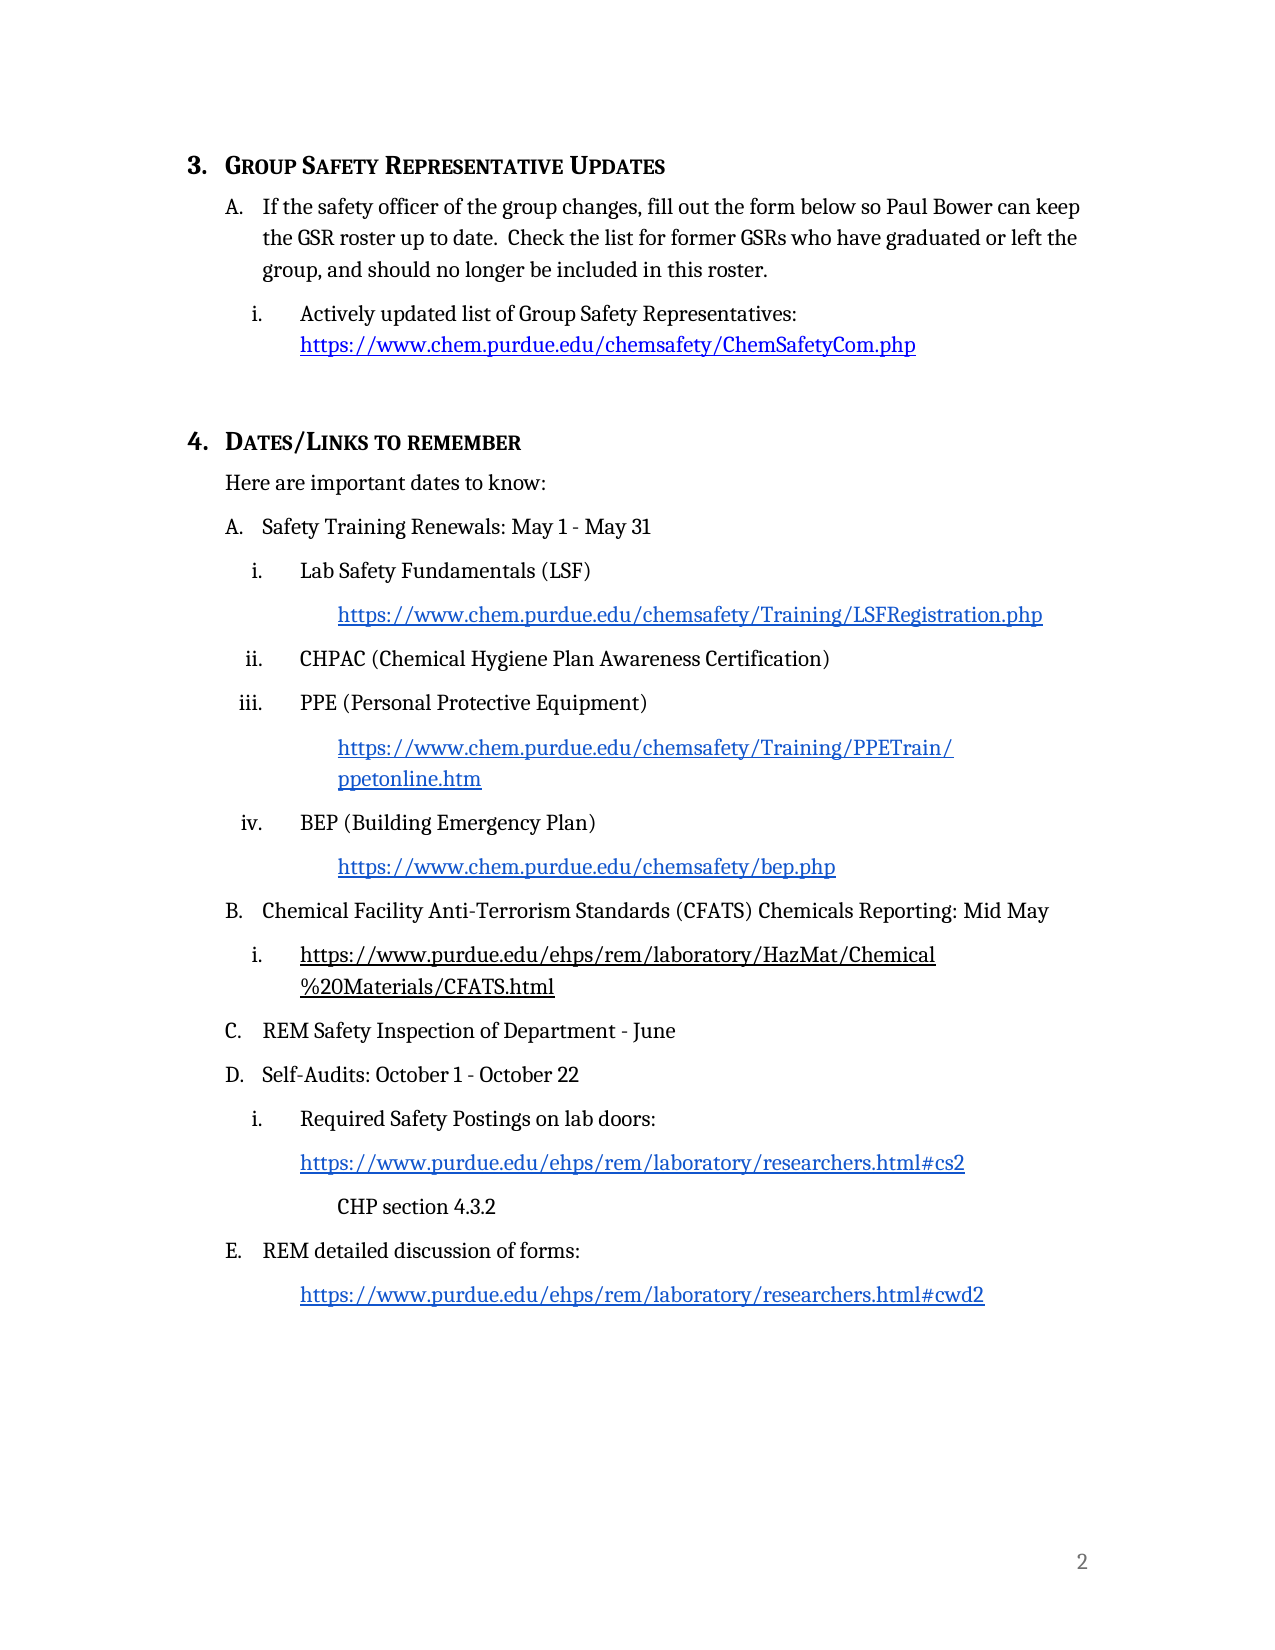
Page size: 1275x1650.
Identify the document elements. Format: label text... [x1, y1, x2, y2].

text https://www.chem.purdue.edu/chemsafety/Training/PPETrain/ppetonline.htm [337, 734, 1087, 792]
text CHP section 4.3.2 [337, 1194, 1087, 1220]
list Lab Safety Fundamentals (LSF) [262, 558, 1087, 584]
list Required Safety Postings on lab doors: [262, 1106, 1087, 1132]
text https://www.purdue.edu/ehps/rem/laboratory/researchers.html#cs2 [300, 1150, 1087, 1176]
text https://www.chem.purdue.edu/chemsafety/bep.php [337, 854, 1087, 880]
subtitle Safety Training Renewals: May 1 - May 31 [225, 514, 1087, 540]
subtitle Dates/Links to remember [187, 426, 1087, 457]
list Self-Audits: October 1 - October 22 [225, 1062, 1087, 1088]
list If the safety officer of the group changes, fill out the form below so Paul Bower can keep the GSR roster up to date. Check the list for former GSRs who have graduated or left the group, and should no longer be included in this roster. [225, 193, 1087, 283]
list PPE (Personal Protective Equipment) [262, 690, 1087, 717]
text Here are important dates to know: [225, 470, 1087, 496]
subtitle Group Safety Representative Updates [187, 150, 1087, 181]
list Chemical Facility Anti-Terrorism Standards (CFATS) Chemicals Reporting: Mid May [758, 898, 1087, 924]
text https://www.chem.purdue.edu/chemsafety/Training/LSFRegistration.php [337, 602, 1087, 628]
list REM Safety Inspection of Department - June [225, 1018, 1087, 1044]
list BEP (Building Emergency Plan) [262, 810, 1087, 836]
list CHPAC (Chemical Hygiene Plan Awareness Certification) [262, 646, 1087, 672]
list REM detailed discussion of forms: [225, 1238, 1087, 1264]
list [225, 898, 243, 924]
text https://www.purdue.edu/ehps/rem/laboratory/researchers.html#cwd2 [300, 1282, 1087, 1308]
list Actively updated list of Group Safety Representatives: https://www.chem.purdue.edu/chemsafety/ChemSafetyCom.php [262, 301, 1087, 359]
list https://www.purdue.edu/ehps/rem/laboratory/HazMat/Chemical%20Materials/CFATS.html [262, 942, 1087, 1000]
